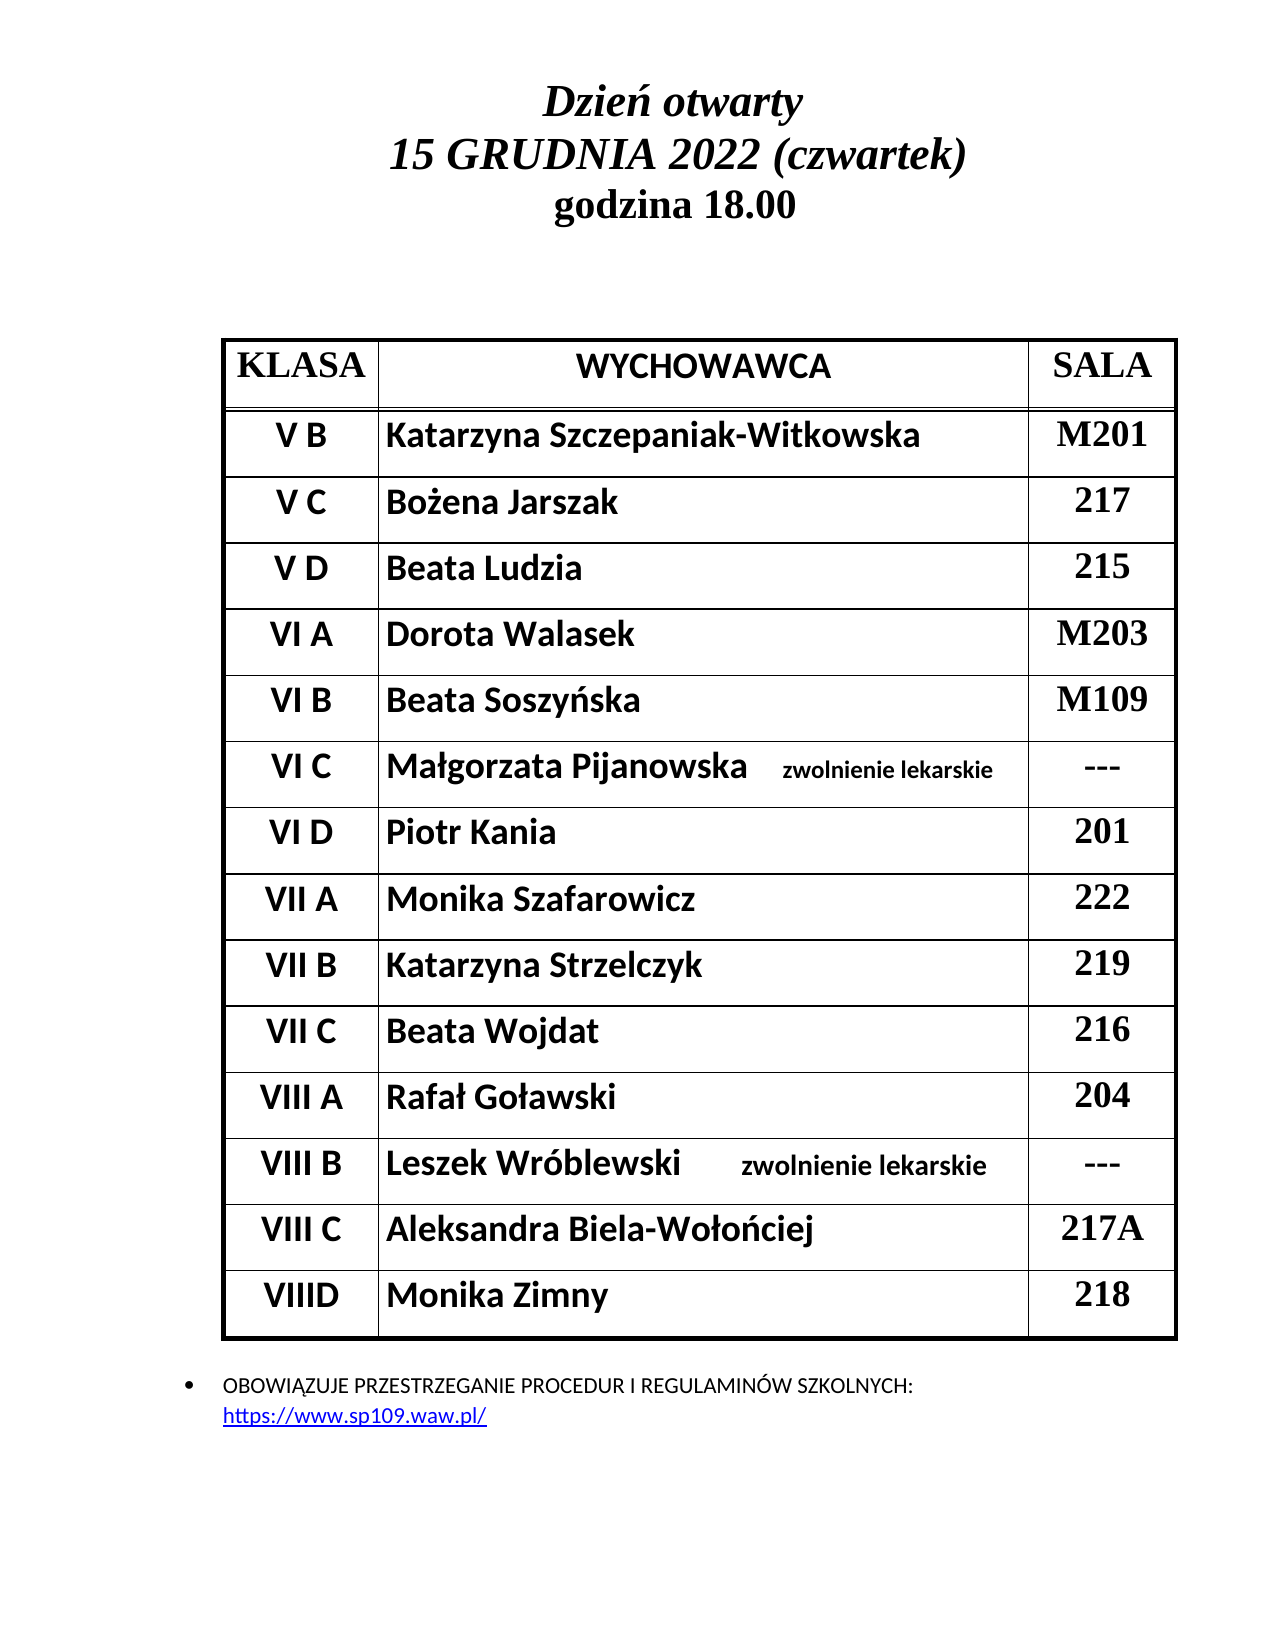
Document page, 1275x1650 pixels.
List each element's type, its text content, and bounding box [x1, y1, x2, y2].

table_cell --- [1029, 742, 1174, 807]
table_cell VI C [226, 742, 378, 807]
table_cell 204 [1029, 1073, 1174, 1137]
table_cell Beata Ludzia [379, 544, 1028, 608]
table_cell --- [1029, 1139, 1174, 1204]
table_cell M109 [1029, 676, 1174, 741]
subtitle godzina 18.00 [223, 179, 1127, 227]
table_cell Monika Szafarowicz [379, 875, 1028, 939]
subtitle Dzień otwarty [223, 74, 1127, 127]
table_cell V D [226, 544, 378, 608]
table_cell VII A [226, 875, 378, 939]
table_cell Piotr Kania [379, 808, 1028, 873]
table_cell Beata Soszyńska [379, 676, 1028, 741]
table_cell M201 [1029, 412, 1174, 476]
table_cell 219 [1029, 941, 1174, 1005]
table_cell Rafał Goławski [379, 1073, 1028, 1137]
table_cell Małgorzata Pijanowska zwolnienie lekarskie [379, 742, 1028, 807]
table_cell Katarzyna Szczepaniak-Witkowska [379, 412, 1028, 476]
table_cell 215 [1029, 544, 1174, 608]
table_header WYCHOWAWCA [379, 342, 1028, 407]
table_cell 218 [1029, 1271, 1174, 1336]
table_cell VI D [226, 808, 378, 873]
table_cell Beata Wojdat [379, 1007, 1028, 1071]
table_cell Leszek Wróblewski zwolnienie lekarskie [379, 1139, 1028, 1204]
table_cell 216 [1029, 1007, 1174, 1071]
list OBOWIĄZUJE PRZESTRZEGANIE PROCEDUR I REGULAMINÓW SZKOLNYCH: https://www.sp109.waw.pl/ [185, 1371, 1127, 1429]
table_cell VII C [226, 1007, 378, 1071]
subtitle 15 GRUDNIA 2022 (czwartek) [223, 127, 1127, 179]
table_cell V B [226, 412, 378, 476]
table_cell 201 [1029, 808, 1174, 873]
table_cell VIII C [226, 1205, 378, 1270]
table_cell VI B [226, 676, 378, 741]
table_cell VIIID [226, 1271, 378, 1336]
table_cell Bożena Jarszak [379, 478, 1028, 542]
table_cell Katarzyna Strzelczyk [379, 941, 1028, 1005]
table_cell Aleksandra Biela-Wołońciej [379, 1205, 1028, 1270]
table_cell VIII B [226, 1139, 378, 1204]
table_cell 222 [1029, 875, 1174, 939]
table_cell M203 [1029, 610, 1174, 674]
table_cell VI A [226, 610, 378, 674]
table_cell Dorota Walasek [379, 610, 1028, 674]
table_cell VII B [226, 941, 378, 1005]
table_cell Monika Zimny [379, 1271, 1028, 1336]
table_header SALA [1029, 342, 1174, 407]
table_cell 217A [1029, 1205, 1174, 1270]
table_cell 217 [1029, 478, 1174, 542]
table_cell VIII A [226, 1073, 378, 1137]
table_cell V C [226, 478, 378, 542]
table_header KLASA [226, 342, 378, 407]
